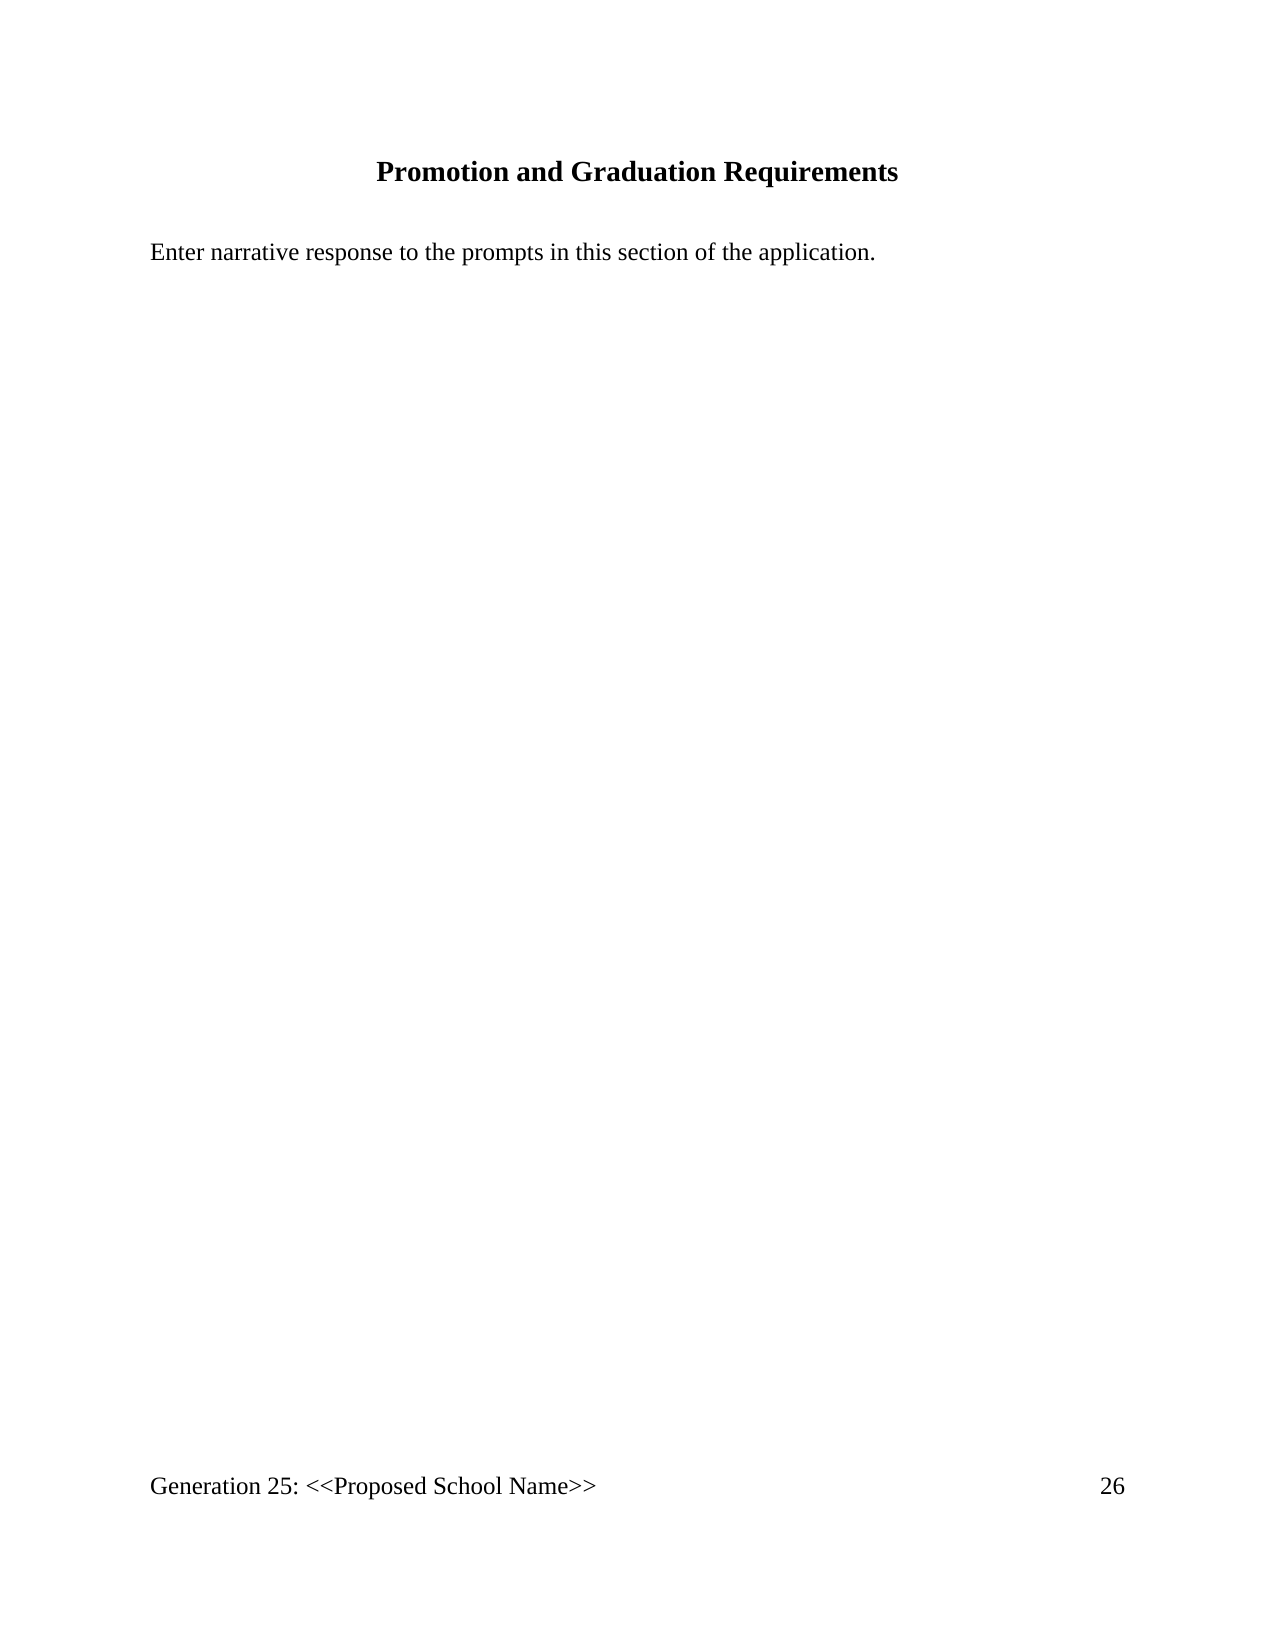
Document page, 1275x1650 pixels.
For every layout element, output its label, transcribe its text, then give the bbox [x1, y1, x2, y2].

text Enter narrative response to the prompts in this section of the application. [150, 237, 1125, 266]
subtitle Promotion and Graduation Requirements [150, 154, 1125, 188]
